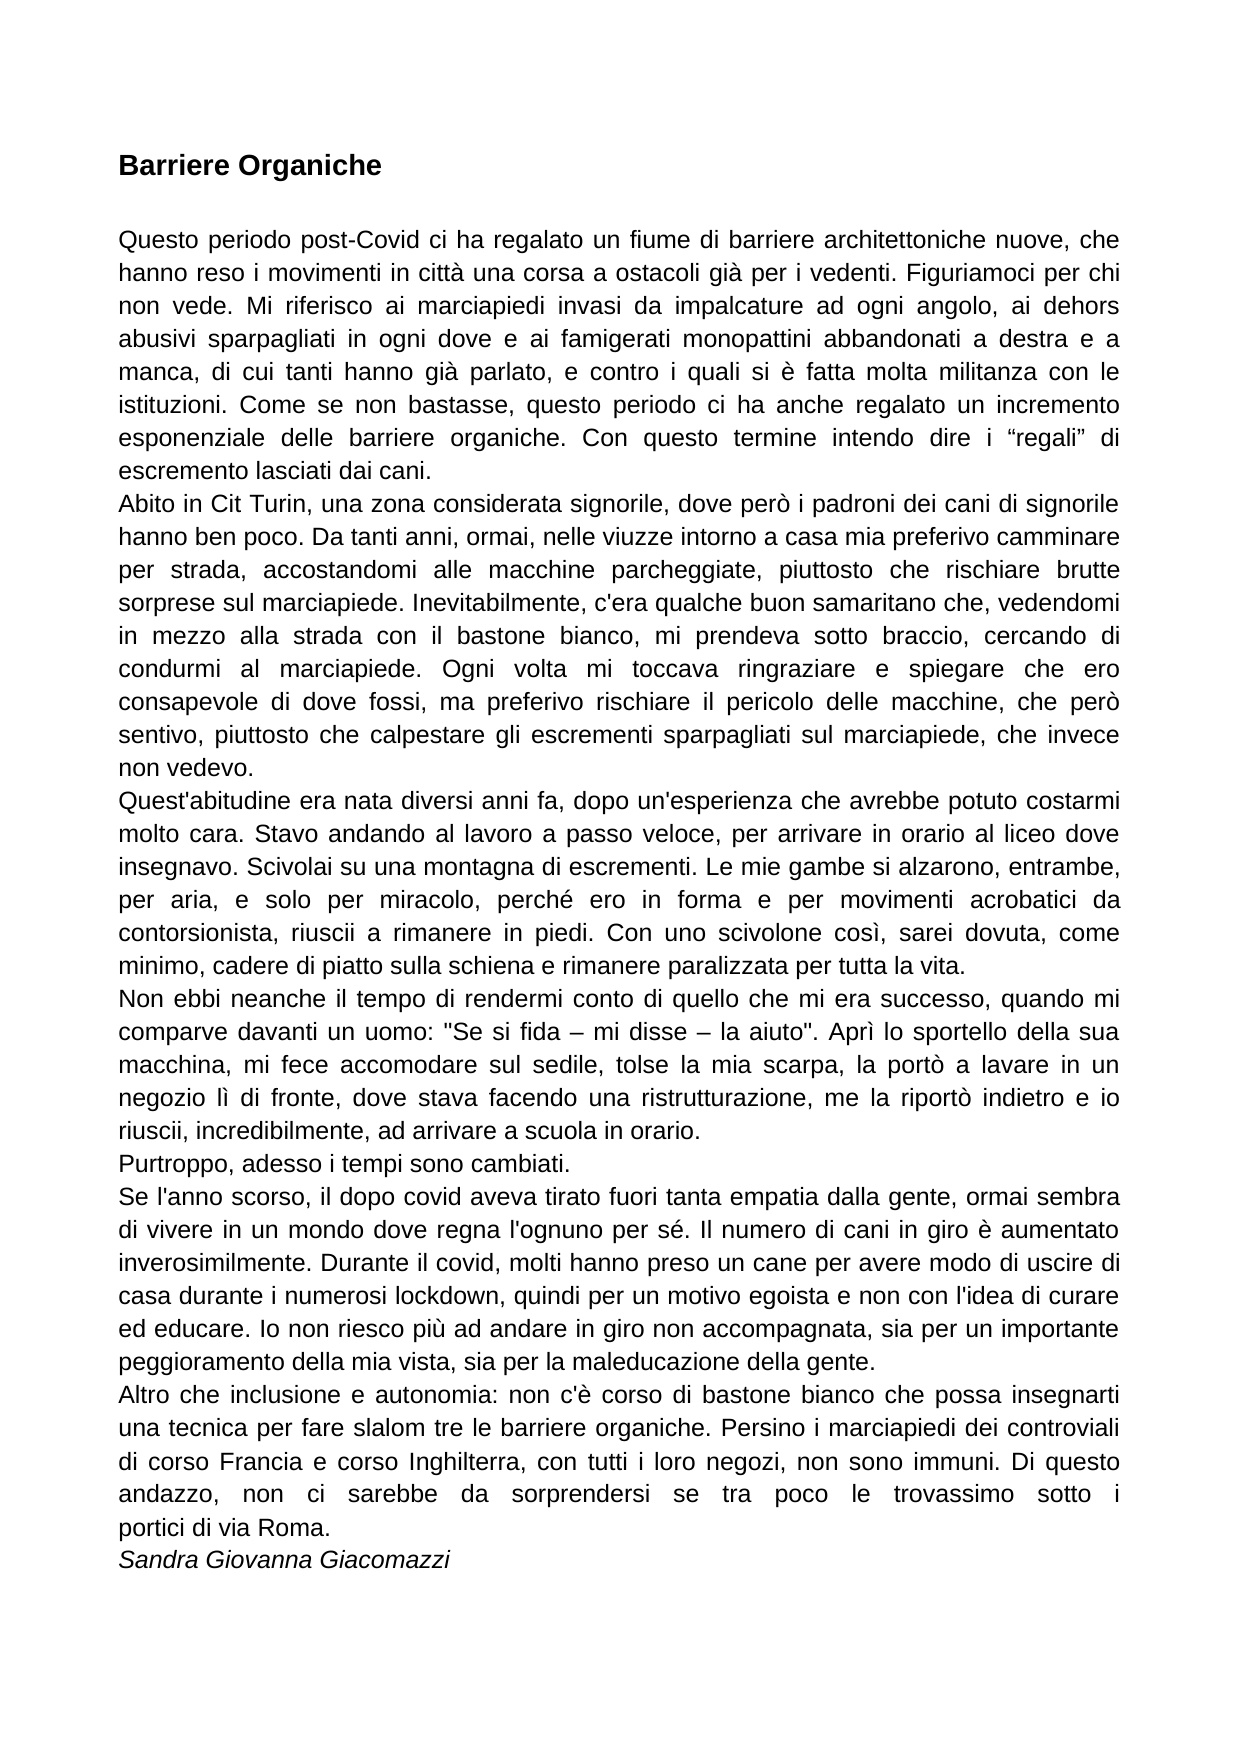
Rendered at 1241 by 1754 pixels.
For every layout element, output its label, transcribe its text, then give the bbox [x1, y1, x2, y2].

text Altro che inclusione e autonomia: non c'è corso di bastone bianco che possa insegnarti una tecnica per fare slalom tre le barriere organiche. Persino i marciapiedi dei controviali di corso Francia e corso Inghilterra, con tutti i loro negozi, non sono immuni. Di questo andazzo, non ci sarebbe da sorprendersi se tra poco le trovassimo sotto i portici di via Roma. [118, 1380, 1122, 1541]
text Questo periodo post-Covid ci ha regalato un fiume di barriere architettoniche nuove, che hanno reso i movimenti in città una corsa a ostacoli già per i vedenti. Figuriamoci per chi non vede. Mi riferisco ai marciapiedi invasi da impalcature ad ogni angolo, ai dehors abusivi sparpagliati in ogni dove e ai famigerati monopattini abbandonati a destra e a manca, di cui tanti hanno già parlato, e contro i quali si è fatta molta militanza con le istituzioni. Come se non bastasse, questo periodo ci ha anche regalato un incremento esponenziale delle barriere organiche. Con questo termine intendo dire i “regali” di escremento lasciati dai cani. [118, 225, 1122, 484]
text Quest'abitudine era nata diversi anni fa, dopo un'esperienza che avrebbe potuto costarmi molto cara. Stavo andando al lavoro a passo veloce, per arrivare in orario al liceo dove insegnavo. Scivolai su una montagna di escrementi. Le mie gambe si alzarono, entrambe, per aria, e solo per miracolo, perché ero in forma e per movimenti acrobatici da contorsionista, riuscii a rimanere in piedi. Con uno scivolone così, sarei dovuta, come minimo, cadere di piatto sulla schiena e rimanere paralizzata per tutta la vita. [118, 786, 1122, 980]
text Non ebbi neanche il tempo di rendermi conto di quello che mi era successo, quando mi comparve davanti un uomo: "Se si fida – mi disse – la aiuto". Aprì lo sportello della sua macchina, mi fece accomodare sul sedile, tolse la mia scarpa, la portò a lavare in un negozio lì di fronte, dove stava facendo una ristrutturazione, me la riportò indietro e io riuscii, incredibilmente, ad arrivare a scuola in orario. [118, 984, 1122, 1145]
text Barriere Organiche [118, 148, 1122, 181]
text Abito in Cit Turin, una zona considerata signorile, dove però i padroni dei cani di signorile hanno ben poco. Da tanti anni, ormai, nelle viuzze intorno a casa mia preferivo camminare per strada, accostandomi alle macchine parcheggiate, piuttosto che rischiare brutte sorprese sul marciapiede. Inevitabilmente, c'era qualche buon samaritano che, vedendomi in mezzo alla strada con il bastone bianco, mi prendeva sotto braccio, cercando di condurmi al marciapiede. Ogni volta mi toccava ringraziare e spiegare che ero consapevole di dove fossi, ma preferivo rischiare il pericolo delle macchine, che però sentivo, piuttosto che calpestare gli escrementi sparpagliati sul marciapiede, che invece non vedevo. [118, 489, 1122, 782]
text Sandra Giovanna Giacomazzi [118, 1546, 1122, 1574]
text Se l'anno scorso, il dopo covid aveva tirato fuori tanta empatia dalla gente, ormai sembra di vivere in un mondo dove regna l'ognuno per sé. Il numero di cani in giro è aumentato inverosimilmente. Durante il covid, molti hanno preso un cane per avere modo di uscire di casa durante i numerosi lockdown, quindi per un motivo egoista e non con l'idea di curare ed educare. Io non riesco più ad andare in giro non accompagnata, sia per un importante peggioramento della mia vista, sia per la maleducazione della gente. [118, 1182, 1122, 1376]
text Purtroppo, adesso i tempi sono cambiati. [118, 1149, 1122, 1178]
